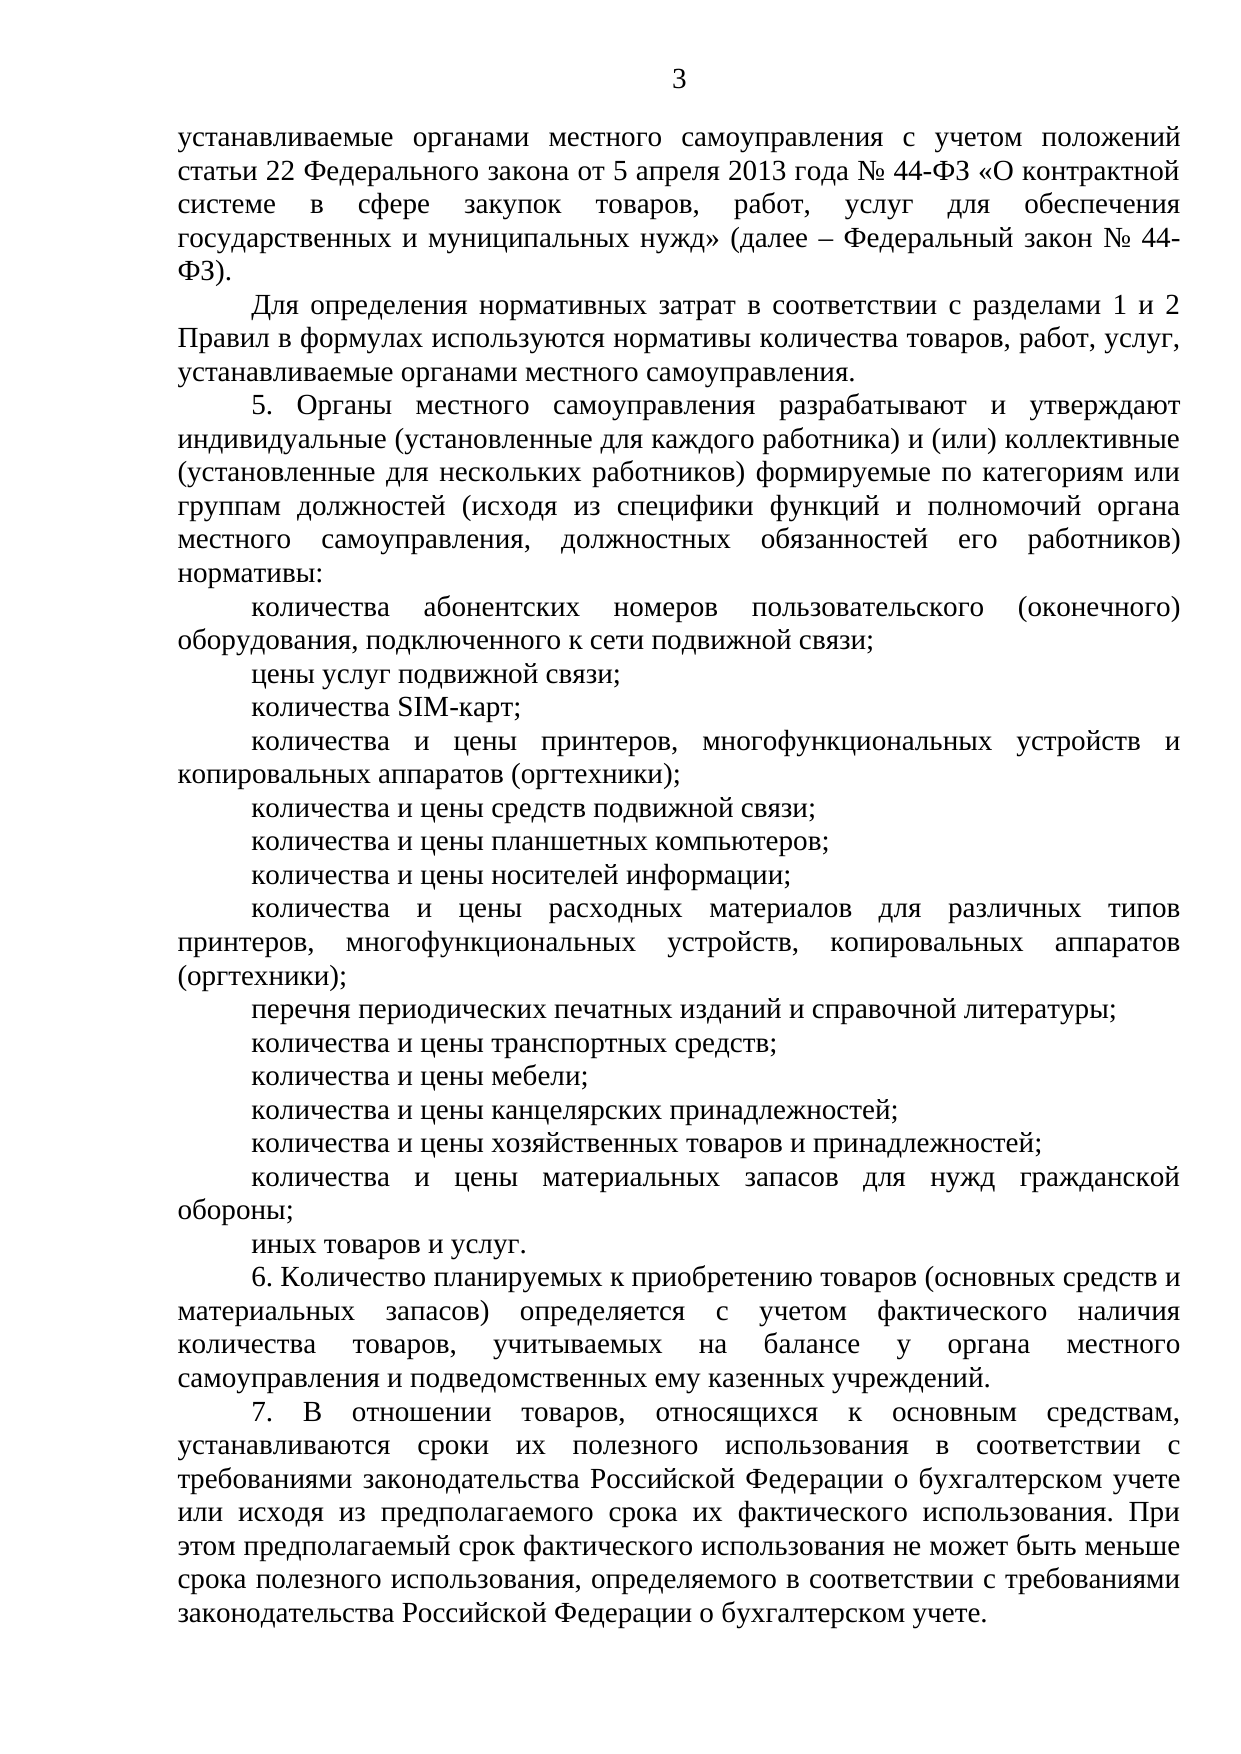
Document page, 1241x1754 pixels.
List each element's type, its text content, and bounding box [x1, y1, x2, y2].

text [177, 119, 1181, 287]
text перечня периодических печатных изданий и справочной литературы; [177, 991, 1181, 1025]
text количества и цены принтеров, многофункциональных устройств и копировальных аппаратов (оргтехники); [177, 723, 1181, 790]
text 7. В отношении товаров, относящихся к основным средствам, устанавливаются сроки их полезного использования в соответствии с требованиями законодательства Российской Федерации о бухгалтерском учете или исходя из предполагаемого срока их фактического использования. При этом предполагаемый срок фактического использования не может быть меньше срока полезного использования, определяемого в соответствии с требованиями законодательства Российской Федерации о бухгалтерском учете. [177, 1394, 1181, 1628]
text количества и цены канцелярских принадлежностей; [177, 1092, 1181, 1125]
text Для определения нормативных затрат в соответствии с разделами 1 и 2 Правил в формулах используются нормативы количества товаров, работ, услуг, устанавливаемые органами местного самоуправления. [177, 287, 1181, 387]
text количества и цены планшетных компьютеров; [177, 823, 1181, 857]
text количества и цены транспортных средств; [177, 1025, 1181, 1058]
text количества абонентских номеров пользовательского (оконечного) оборудования, подключенного к сети подвижной связи; [177, 589, 1181, 656]
text количества и цены средств подвижной связи; [177, 790, 1181, 823]
text количества и цены материальных запасов для нужд гражданской обороны; [177, 1159, 1181, 1226]
text количества и цены мебели; [177, 1058, 1181, 1092]
text количества и цены носителей информации; [177, 857, 1181, 891]
text количества и цены хозяйственных товаров и принадлежностей; [177, 1125, 1181, 1159]
text цены услуг подвижной связи; [177, 656, 1181, 689]
text иных товаров и услуг. [177, 1226, 1181, 1259]
text количества и цены расходных материалов для различных типов принтеров, многофункциональных устройств, копировальных аппаратов (оргтехники); [177, 891, 1181, 991]
text количества SIM-карт; [177, 689, 1181, 723]
text 6. Количество планируемых к приобретению товаров (основных средств и материальных запасов) определяется с учетом фактического наличия количества товаров, учитываемых на балансе у органа местного самоуправления и подведомственных ему казенных учреждений. [177, 1259, 1181, 1394]
text 5. Органы местного самоуправления разрабатывают и утверждают индивидуальные (установленные для каждого работника) и (или) коллективные (установленные для нескольких работников) формируемые по категориям или группам должностей (исходя из специфики функций и полномочий органа местного самоуправления, должностных обязанностей его работников) нормативы: [177, 387, 1181, 589]
